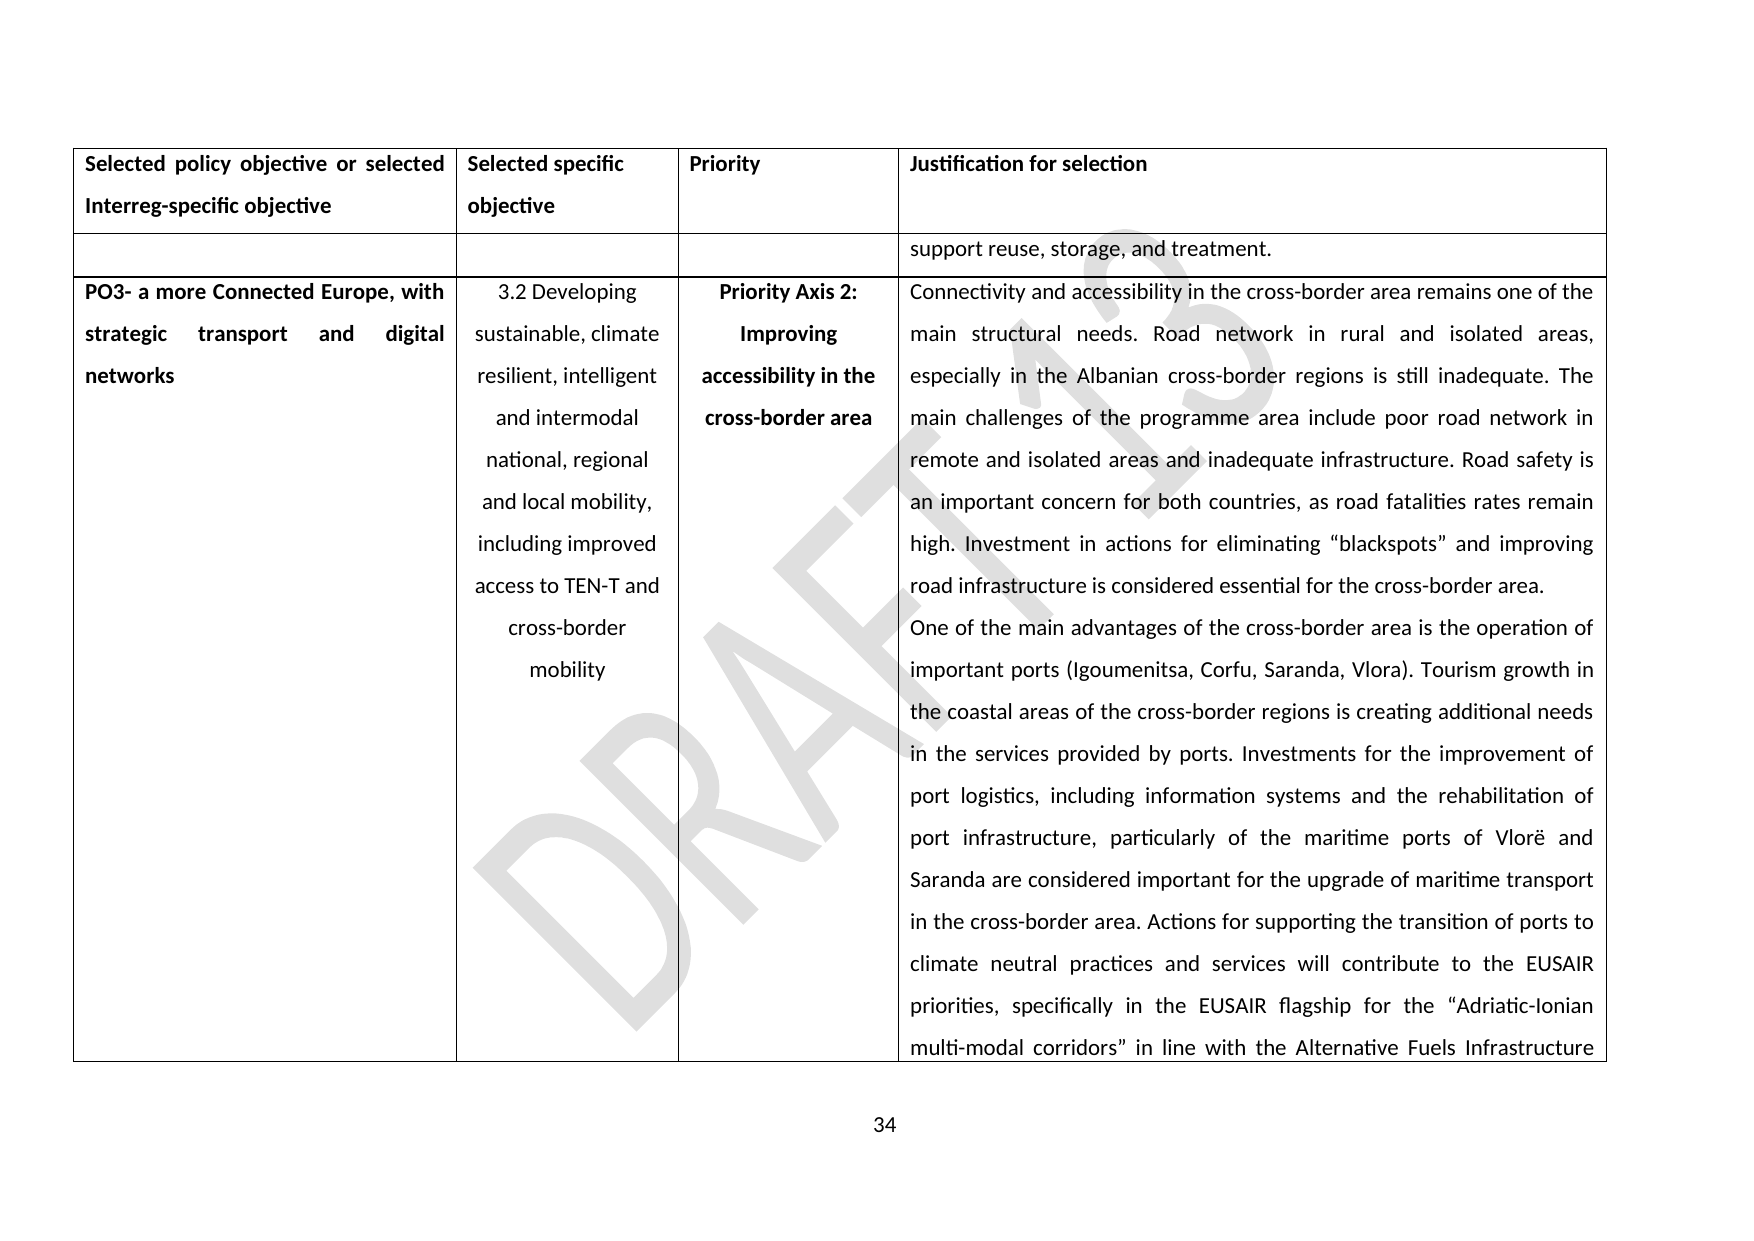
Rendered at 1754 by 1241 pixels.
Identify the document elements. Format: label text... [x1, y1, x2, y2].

table_header Priority [679, 149, 898, 233]
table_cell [899, 234, 1606, 276]
table_header Selected specific objective [457, 149, 678, 233]
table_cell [457, 234, 678, 276]
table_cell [74, 234, 456, 276]
table_header Selected policy objective or selected Interreg-specific objective [74, 149, 456, 233]
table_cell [74, 278, 456, 1061]
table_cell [457, 278, 678, 1061]
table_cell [899, 278, 1606, 1061]
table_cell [679, 234, 898, 276]
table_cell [679, 278, 898, 1061]
table_header Justification for selection [899, 149, 1606, 233]
